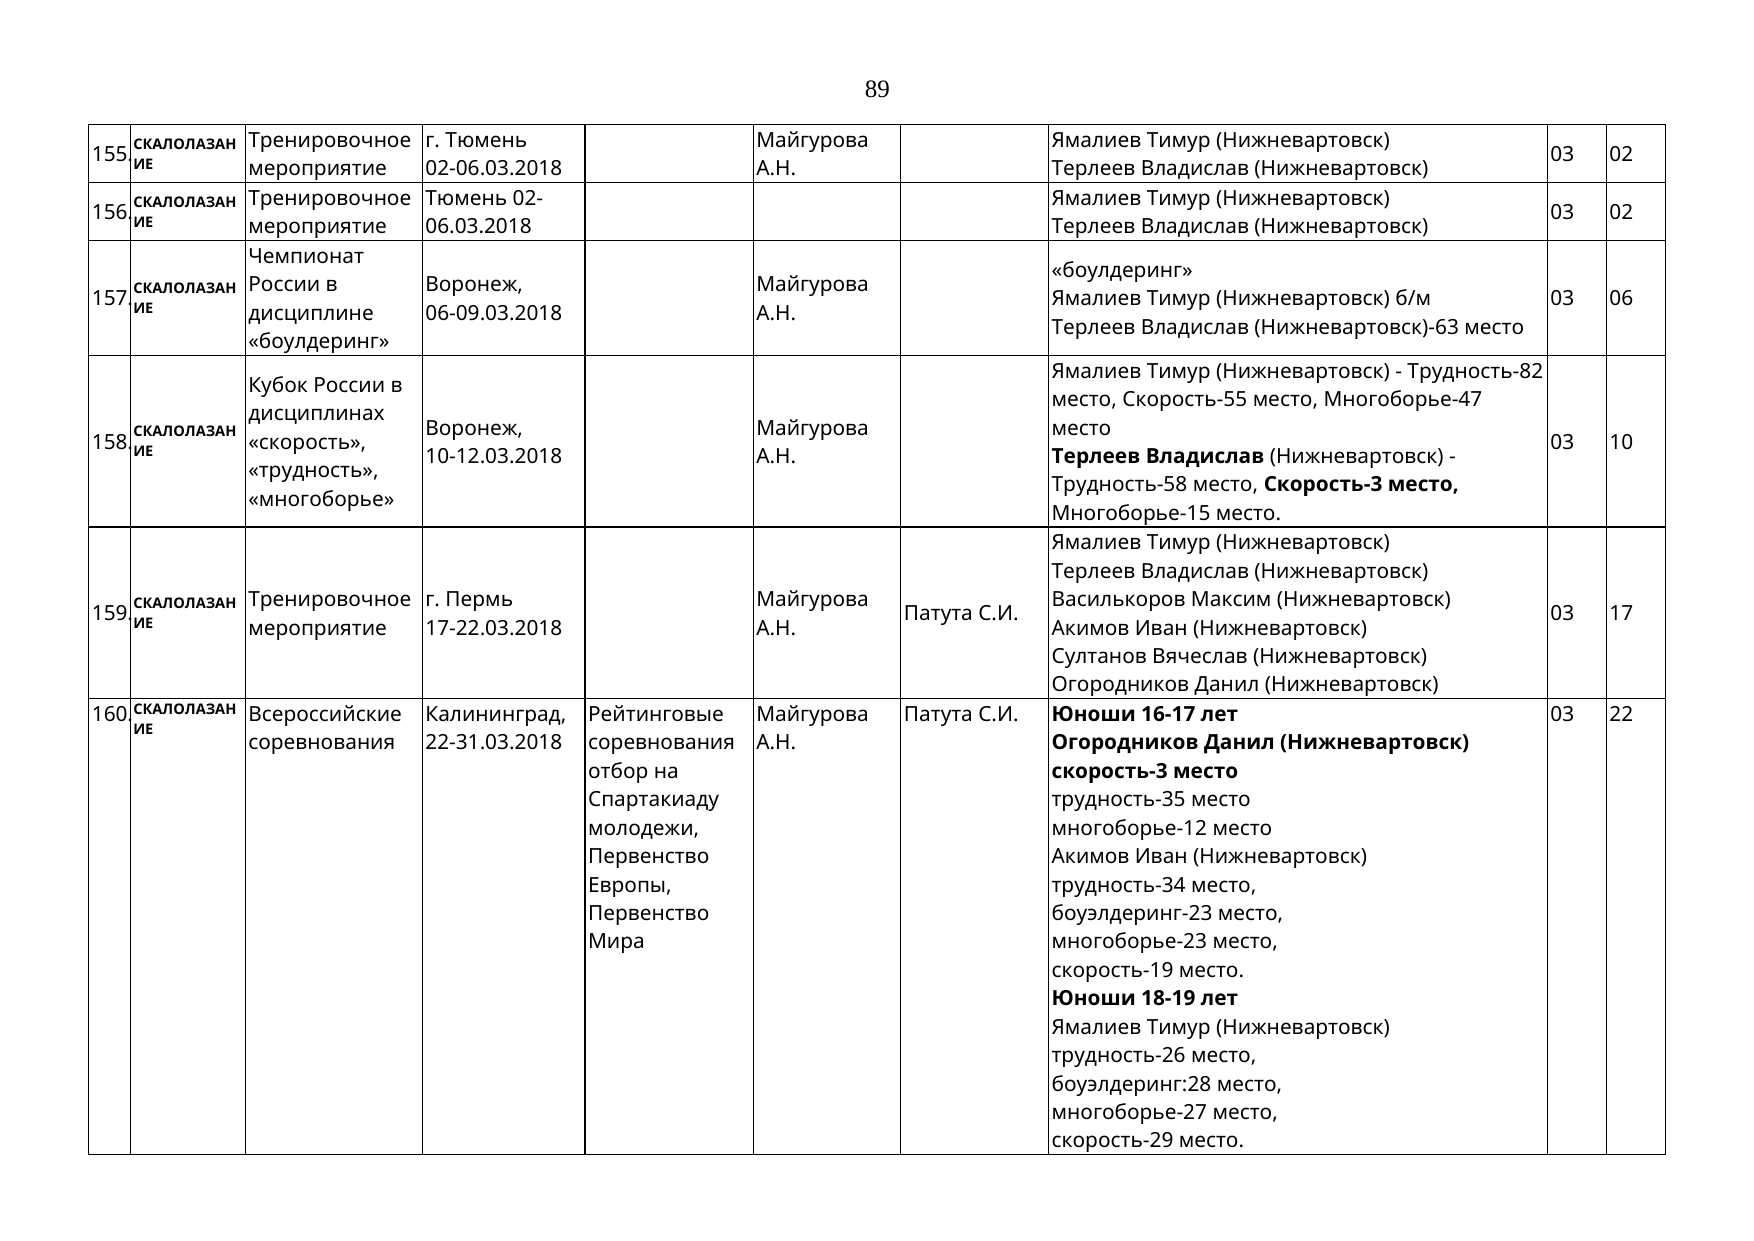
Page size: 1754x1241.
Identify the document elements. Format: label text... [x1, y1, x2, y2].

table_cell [246, 699, 422, 1154]
table_cell [89, 356, 130, 526]
table_cell Майгурова А.Н. [754, 699, 900, 1154]
table_cell 10 [1607, 356, 1665, 526]
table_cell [1049, 699, 1547, 1154]
table_cell Майгурова А.Н. [754, 528, 900, 698]
table_cell Патута С.И. [901, 528, 1048, 698]
table_cell Воронеж, 10-12.03.2018 [423, 356, 584, 526]
table_cell 03 [1548, 241, 1606, 355]
table_cell Воронеж, 06-09.03.2018 [423, 241, 584, 355]
table_cell 03 [1548, 699, 1606, 1154]
table_cell г. Тюмень 02-06.03.2018 [423, 125, 584, 182]
table_cell 03 [1548, 356, 1606, 526]
table_cell Чемпионат России в дисциплине «боулдеринг» [246, 241, 422, 355]
table_cell [89, 528, 130, 698]
table_cell Кубок России в дисциплинах «скорость», «трудность», «многоборье» [246, 356, 422, 526]
table_cell Скалолазание [131, 241, 245, 355]
table_cell Ямалиев Тимур (Нижневартовск) Терлеев Владислав (Нижневартовск) Василькоров Максим (Нижневартовск) Акимов Иван (Нижневартовск) Султанов Вячеслав (Нижневартовск) Огородников Данил (Нижневартовск) [1049, 528, 1547, 698]
table_cell 02 [1607, 125, 1665, 182]
table_cell Тренировочное мероприятие [246, 528, 422, 698]
table_cell [586, 241, 753, 355]
table_cell [586, 528, 753, 698]
table_cell [901, 183, 1048, 240]
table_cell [586, 699, 753, 1154]
table_cell Тренировочное мероприятие [246, 125, 422, 182]
table_cell Скалолазание [131, 356, 245, 526]
table_cell Ямалиев Тимур (Нижневартовск) Терлеев Владислав (Нижневартовск) [1049, 125, 1547, 182]
table_cell [89, 125, 130, 182]
table_cell скалолазание [131, 528, 245, 698]
table_cell [89, 699, 130, 1154]
table_cell 02 [1607, 183, 1665, 240]
table_cell [901, 125, 1048, 182]
table_cell Тюмень 02-06.03.2018 [423, 183, 584, 240]
table_cell 03 [1548, 183, 1606, 240]
table_cell [901, 241, 1048, 355]
table_cell [901, 356, 1048, 526]
table_cell Ямалиев Тимур (Нижневартовск) - Трудность-82 место, Скорость-55 место, Многоборье-47 место Терлеев Владислав (Нижневартовск) - Трудность-58 место, Скорость-3 место, Многоборье-15 место. [1049, 356, 1547, 526]
table_cell 06 [1607, 241, 1665, 355]
table_cell г. Пермь 17-22.03.2018 [423, 528, 584, 698]
table_cell Майгурова А.Н. [754, 241, 900, 355]
table_cell «боулдеринг» Ямалиев Тимур (Нижневартовск) б/м Терлеев Владислав (Нижневартовск)-63 место [1049, 241, 1547, 355]
table_cell Ямалиев Тимур (Нижневартовск) Терлеев Владислав (Нижневартовск) [1049, 183, 1547, 240]
table_cell Майгурова А.Н. [754, 125, 900, 182]
table_cell Скалолазание [131, 125, 245, 182]
table_cell Патута С.И. [901, 699, 1048, 1154]
table_cell [754, 183, 900, 240]
table_cell скалолазание [131, 699, 245, 1154]
table_cell Скалолазание [131, 183, 245, 240]
table_cell Тренировочное мероприятие [246, 183, 422, 240]
table_cell 22 [1607, 699, 1665, 1154]
table_cell 03 [1548, 528, 1606, 698]
table_cell [586, 183, 753, 240]
table_cell 17 [1607, 528, 1665, 698]
table_cell [89, 183, 130, 240]
table_cell [586, 125, 753, 182]
table_cell [89, 241, 130, 355]
table_cell [586, 356, 753, 526]
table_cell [423, 699, 584, 1154]
table_cell 03 [1548, 125, 1606, 182]
table_cell Майгурова А.Н. [754, 356, 900, 526]
